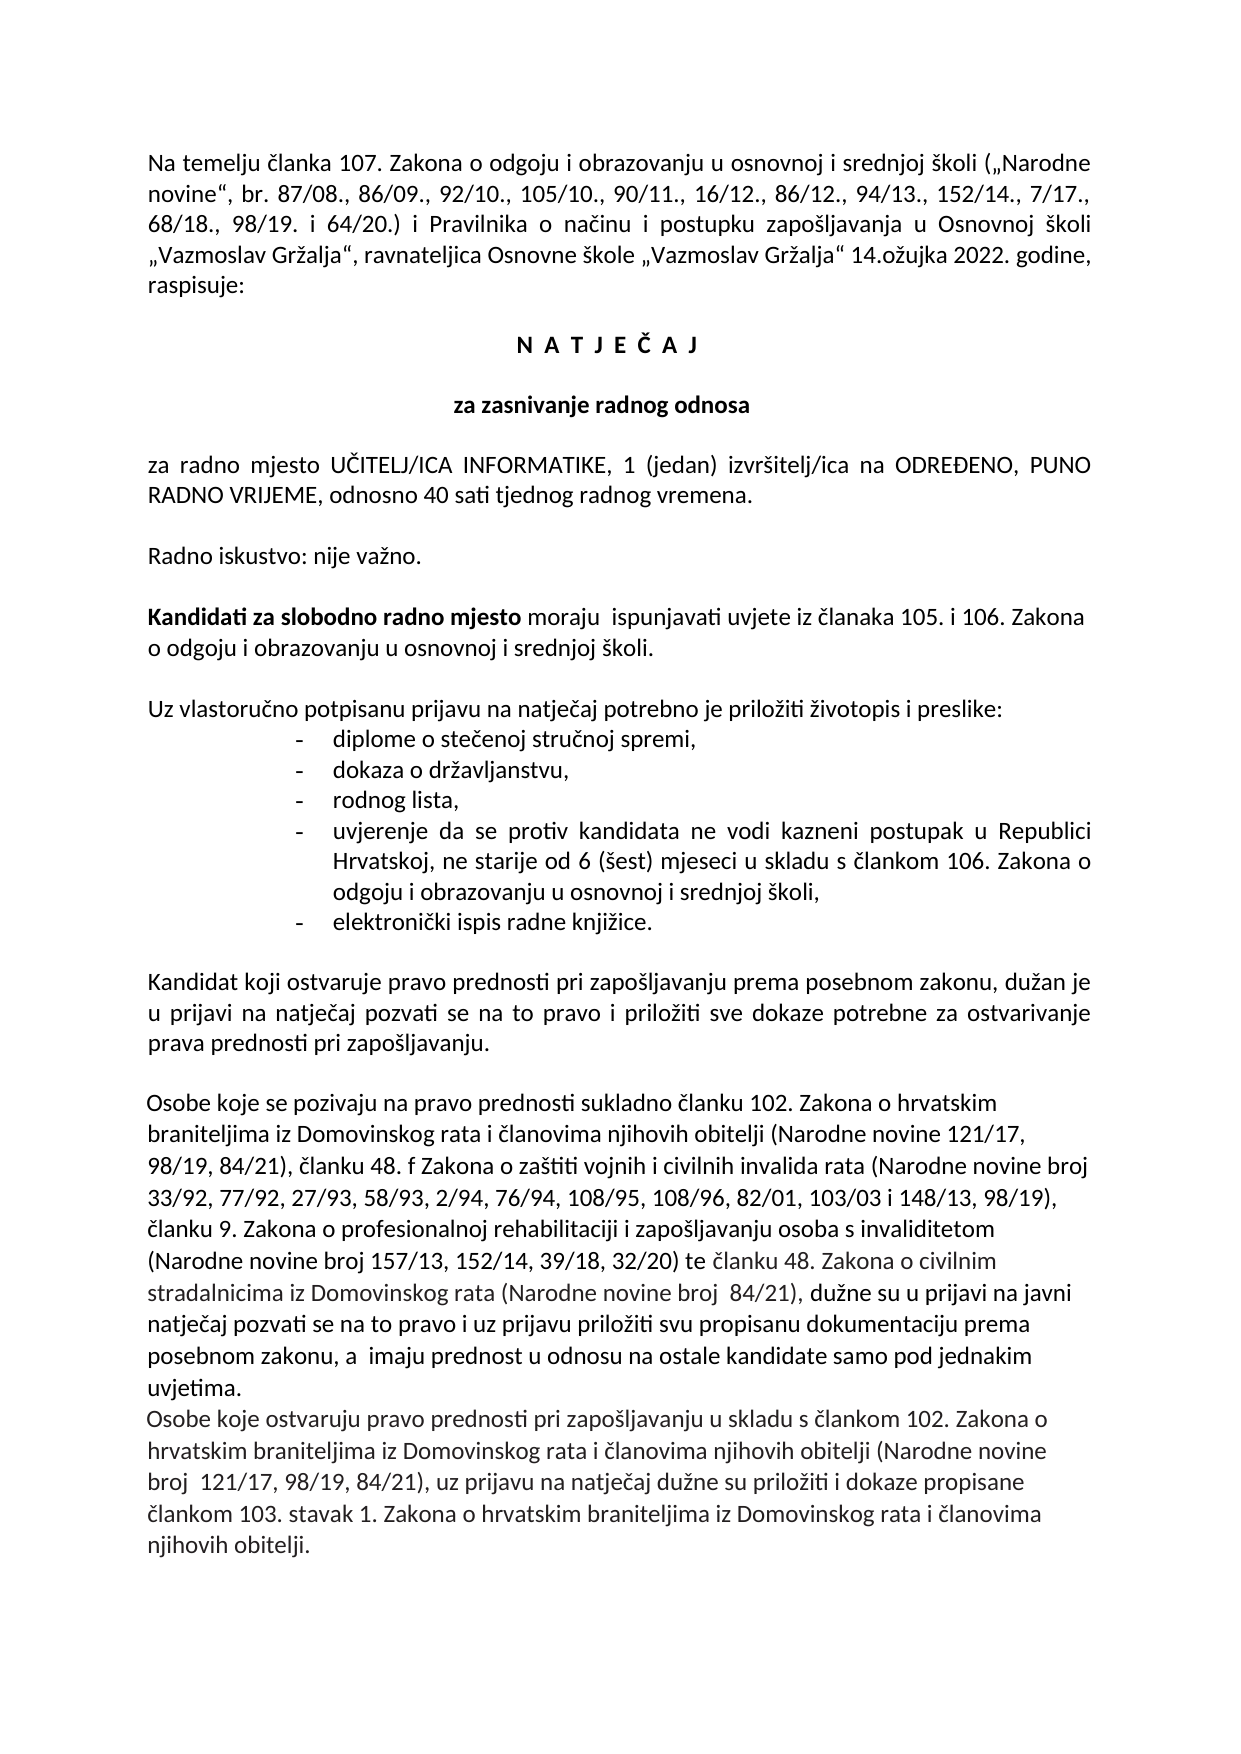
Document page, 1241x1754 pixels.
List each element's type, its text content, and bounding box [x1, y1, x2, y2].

list rodnog lista, [295, 784, 1093, 815]
text Na temelju članka 107. Zakona o odgoju i obrazovanju u osnovnoj i srednjoj školi („Narodne novine“, br. 87/08., 86/09., 92/10., 105/10., 90/11., 16/12., 86/12., 94/13., 152/14., 7/17., 68/18., 98/19. i 64/20.) i Pravilnika o načinu i postupku zapošljavanja u Osnovnoj školi „Vazmoslav Gržalja“, ravnateljica Osnovne škole „Vazmoslav Gržalja“ 14.ožujka 2022. godine, raspisuje: [148, 148, 1093, 300]
text Kandidat koji ostvaruje pravo prednosti pri zapošljavanju prema posebnom zakonu, dužan je u prijavi na natječaj pozvati se na to pravo i priložiti sve dokaze potrebne za ostvarivanje prava prednosti pri zapošljavanju. [148, 966, 1093, 1058]
list diplome o stečenoj stručnoj spremi, [295, 723, 1093, 754]
text N A T J E Č A J [443, 329, 1093, 360]
text Osobe koje se pozivaju na pravo prednosti sukladno članku 102. Zakona o hrvatskim braniteljima iz Domovinskog rata i članovima njihovih obitelji (Narodne novine 121/17, 98/19, 84/21), članku 48. f Zakona o zaštiti vojnih i civilnih invalida rata (Narodne novine broj 33/92, 77/92, 27/93, 58/93, 2/94, 76/94, 108/95, 108/96, 82/01, 103/03 i 148/13, 98/19), članku 9. Zakona o profesionalnoj rehabilitaciji i zapošljavanju osoba s invaliditetom (Narodne novine broj 157/13, 152/14, 39/18, 32/20) te članku 48. Zakona o civilnim stradalnicima iz Domovinskog rata (Narodne novine broj 84/21), dužne su u prijavi na javni natječaj pozvati se na to pravo i uz prijavu priložiti svu propisanu dokumentaciju prema posebnom zakonu, a imaju prednost u odnosu na ostale kandidate samo pod jednakim uvjetima. [146, 1087, 1093, 1402]
text Kandidati za slobodno radno mjesto moraju ispunjavati uvjete iz članaka 105. i 106. Zakona o odgoju i obrazovanju u osnovnoj i srednjoj školi. [148, 601, 1093, 662]
list elektronički ispis radne knjižice. [295, 907, 1093, 937]
text Osobe koje ostvaruju pravo prednosti pri zapošljavanju u skladu s člankom 102. Zakona o hrvatskim braniteljima iz Domovinskog rata i članovima njihovih obitelji (Narodne novine broj 121/17, 98/19, 84/21), uz prijavu na natječaj dužne su priložiti i dokaze propisane člankom 103. stavak 1. Zakona o hrvatskim braniteljima iz Domovinskog rata i članovima njihovih obitelji. [146, 1404, 1093, 1559]
list uvjerenje da se protiv kandidata ne vodi kazneni postupak u Republici Hrvatskoj, ne starije od 6 (šest) mjeseci u skladu s člankom 106. Zakona o odgoju i obrazovanju u osnovnoj i srednjoj školi, [295, 815, 1093, 907]
text Uz vlastoručno potpisanu prijavu na natječaj potrebno je priložiti životopis i preslike: [148, 693, 1093, 723]
text Radno iskustvo: nije važno. [148, 540, 1093, 571]
text za radno mjesto UČITELJ/ICA INFORMATIKE, 1 (jedan) izvršitelj/ica na ODREĐENO, PUNO RADNO VRIJEME, odnosno 40 sati tjednog radnog vremena. [148, 449, 1093, 510]
list dokaza o državljanstvu, [295, 754, 1093, 784]
text za zasnivanje radnog odnosa [148, 389, 1093, 419]
